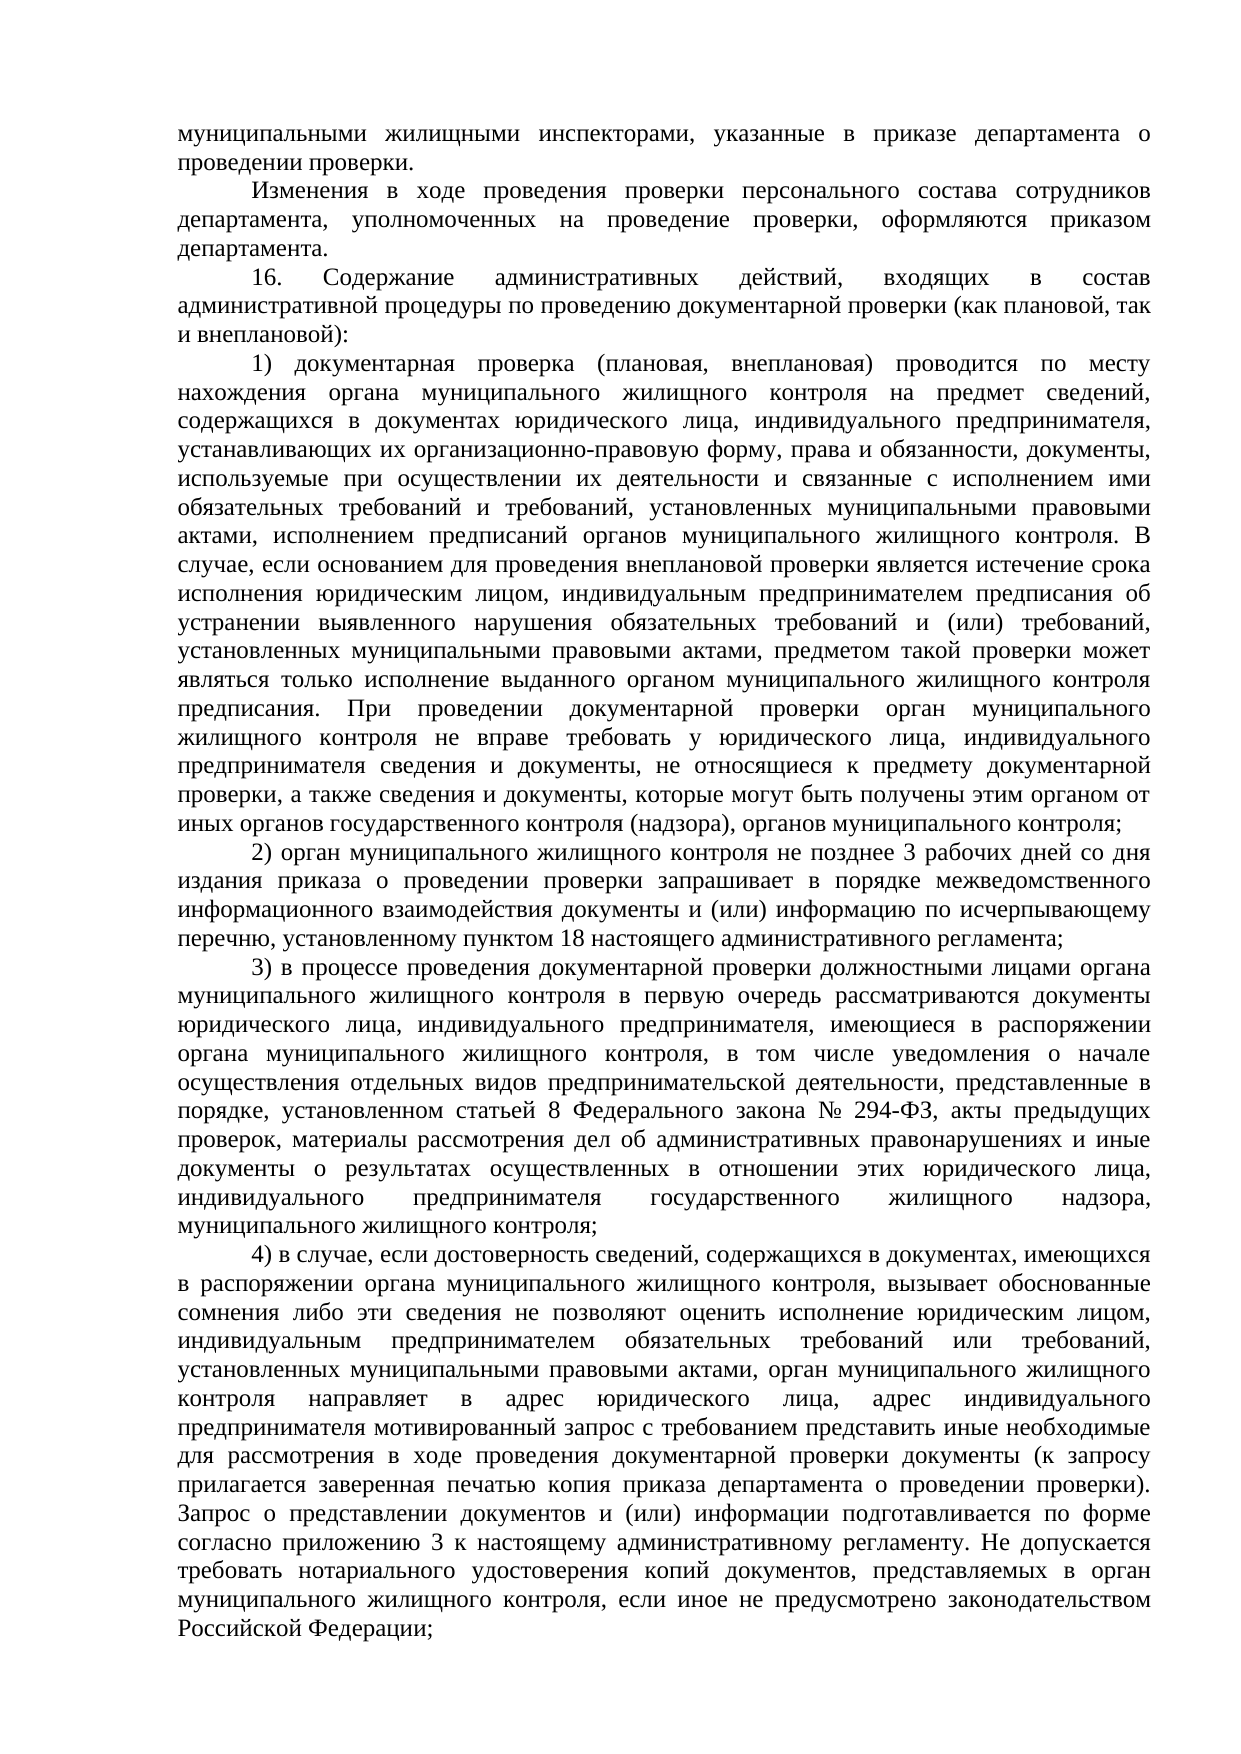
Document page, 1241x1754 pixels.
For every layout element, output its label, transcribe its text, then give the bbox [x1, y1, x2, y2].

text 4) в случае, если достоверность сведений, содержащихся в документах, имеющихся в распоряжении органа муниципального жилищного контроля, вызывает обоснованные сомнения либо эти сведения не позволяют оценить исполнение юридическим лицом, индивидуальным предпринимателем обязательных требований или требований, установленных муниципальными правовыми актами, орган муниципального жилищного контроля направляет в адрес юридического лица, адрес индивидуального предпринимателя мотивированный запрос с требованием представить иные необходимые для рассмотрения в ходе проведения документарной проверки документы (к запросу прилагается заверенная печатью копия приказа департамента о проведении проверки). Запрос о представлении документов и (или) информации подготавливается по форме согласно приложению 3 к настоящему административному регламенту. Не допускается требовать нотариального удостоверения копий документов, представляемых в орган муниципального жилищного контроля, если иное не предусмотрено законодательством Российской Федерации; [177, 1239, 1152, 1642]
text 3) в процессе проведения документарной проверки должностными лицами органа муниципального жилищного контроля в первую очередь рассматриваются документы юридического лица, индивидуального предпринимателя, имеющиеся в распоряжении органа муниципального жилищного контроля, в том числе уведомления о начале осуществления отдельных видов предпринимательской деятельности, представленные в порядке, установленном статьей 8 Федерального закона № 294-ФЗ, акты предыдущих проверок, материалы рассмотрения дел об административных правонарушениях и иные документы о результатах осуществленных в отношении этих юридического лица, индивидуального предпринимателя государственного жилищного надзора, муниципального жилищного контроля; [177, 952, 1152, 1239]
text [177, 118, 1152, 176]
text 2) орган муниципального жилищного контроля не позднее 3 рабочих дней со дня издания приказа о проведении проверки запрашивает в порядке межведомственного информационного взаимодействия документы и (или) информацию по исчерпывающему перечню, установленному пунктом 18 настоящего административного регламента; [177, 837, 1152, 952]
text 16. Содержание административных действий, входящих в состав административной процедуры по проведению документарной проверки (как плановой, так и внеплановой): [177, 262, 1152, 348]
text Изменения в ходе проведения проверки персонального состава сотрудников департамента, уполномоченных на проведение проверки, оформляются приказом департамента. [177, 176, 1152, 262]
text 1) документарная проверка (плановая, внеплановая) проводится по месту нахождения органа муниципального жилищного контроля на предмет сведений, содержащихся в документах юридического лица, индивидуального предпринимателя, устанавливающих их организационно-правовую форму, права и обязанности, документы, используемые при осуществлении их деятельности и связанные с исполнением ими обязательных требований и требований, установленных муниципальными правовыми актами, исполнением предписаний органов муниципального жилищного контроля. В случае, если основанием для проведения внеплановой проверки является истечение срока исполнения юридическим лицом, индивидуальным предпринимателем предписания об устранении выявленного нарушения обязательных требований и (или) требований, установленных муниципальными правовыми актами, предметом такой проверки может являться только исполнение выданного органом муниципального жилищного контроля предписания. При проведении документарной проверки орган муниципального жилищного контроля не вправе требовать у юридического лица, индивидуального предпринимателя сведения и документы, не относящиеся к предмету документарной проверки, а также сведения и документы, которые могут быть получены этим органом от иных органов государственного контроля (надзора), органов муниципального контроля; [177, 348, 1152, 837]
